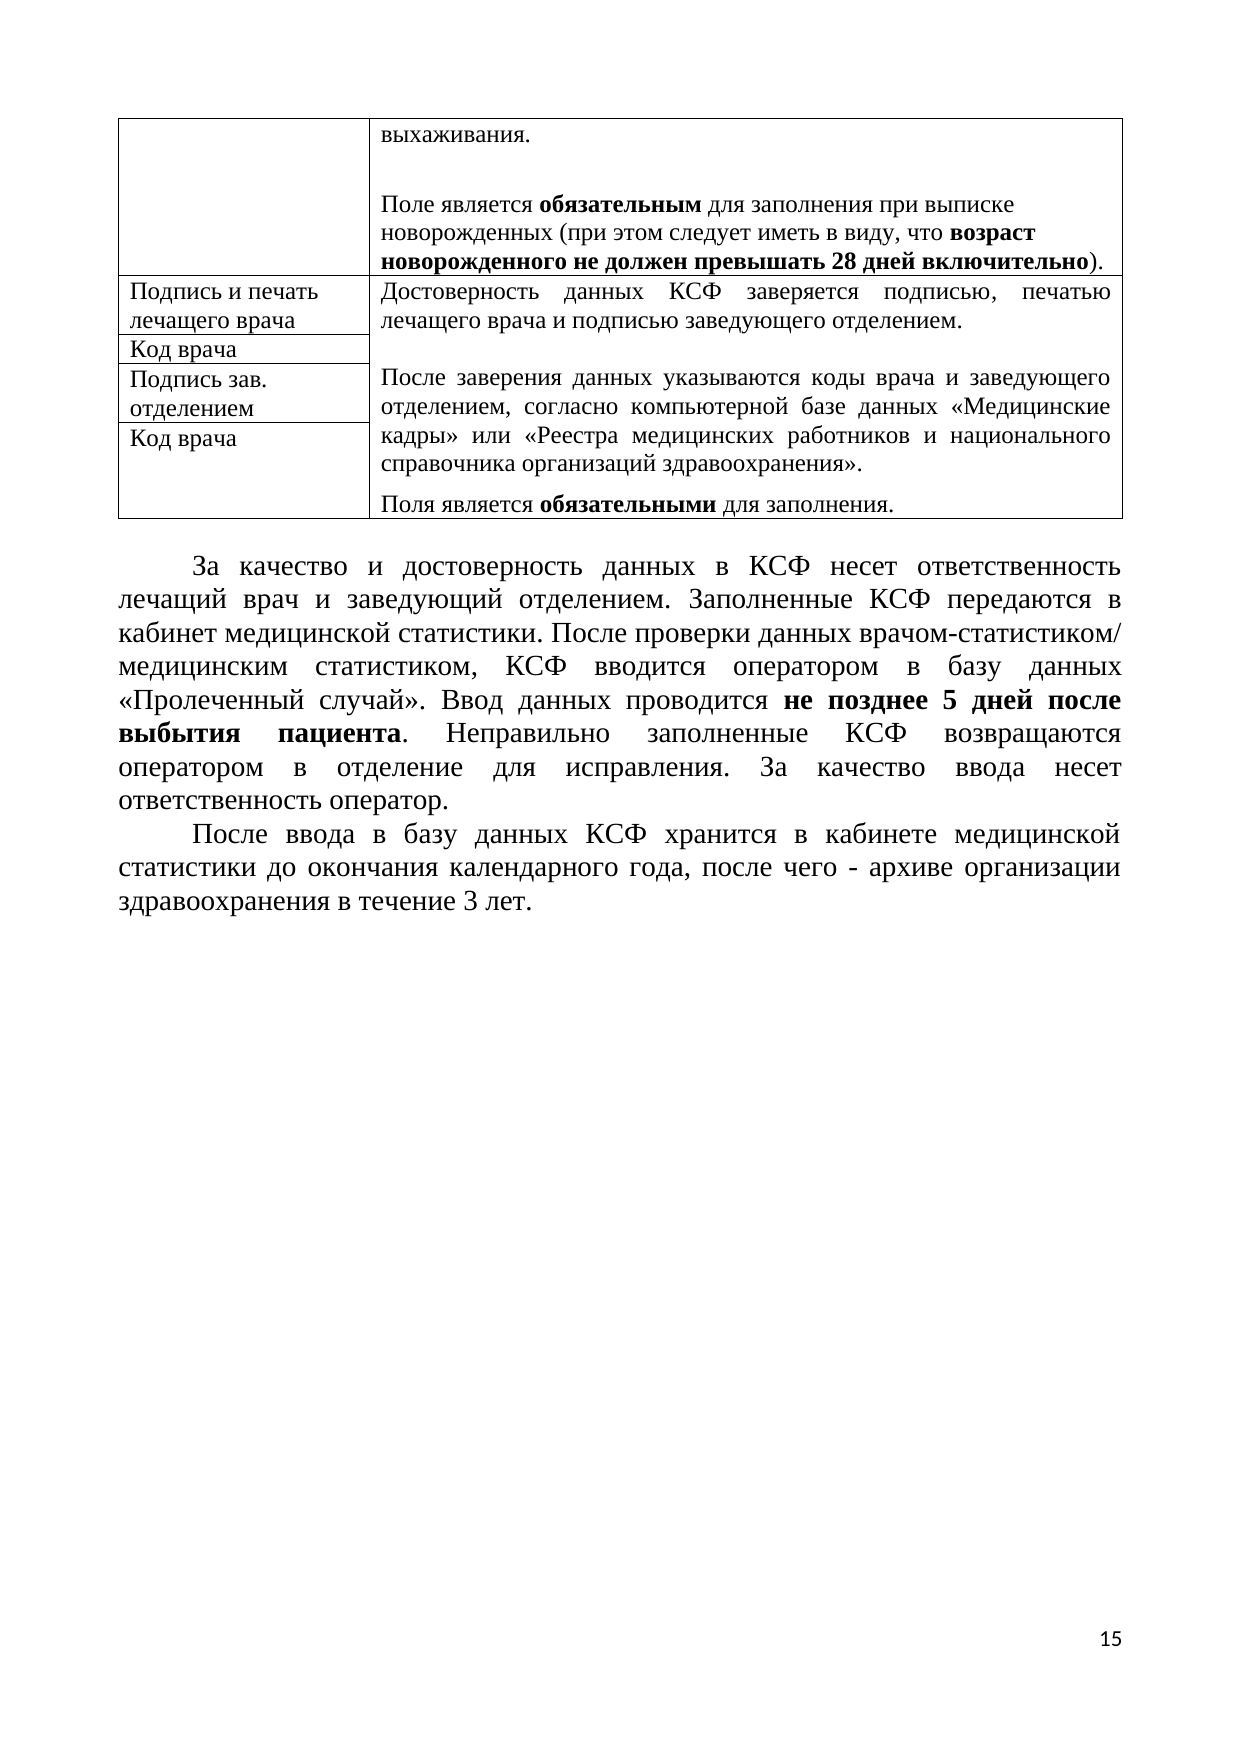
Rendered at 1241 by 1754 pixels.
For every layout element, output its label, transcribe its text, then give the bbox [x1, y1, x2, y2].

text После ввода в базу данных КСФ хранится в кабинете медицинской статистики до окончания календарного года, после чего - архиве организации здравоохранения в течение 3 лет. [118, 816, 1122, 917]
text За качество и достоверность данных в КСФ несет ответственность лечащий врач и заведующий отделением. Заполненные КСФ передаются в кабинет медицинской статистики. После проверки данных врачом-статистиком/ медицинским статистиком, КСФ вводится оператором в базу данных «Пролеченный случай». Ввод данных проводится не позднее 5 дней после выбытия пациента. Неправильно заполненные КСФ возвращаются оператором в отделение для исправления. За качество ввода несет ответственность оператор. [118, 548, 1122, 816]
table_cell Код врача [119, 423, 369, 518]
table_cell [119, 119, 369, 275]
table_cell Достоверность данных КСФ заверяется подписью, печатью лечащего врача и подписью заведующего отделением. После заверения данных указываются коды врача и заведующего отделением, согласно компьютерной базе данных «Медицинские кадры» или «Реестра медицинских работников и национального справочника организаций здравоохранения». Поля является обязательными для заполнения. [370, 276, 1122, 518]
table_cell Подпись и печать лечащего врача [119, 276, 369, 333]
table_cell Код врача [119, 335, 369, 363]
table_cell Подпись зав. отделением [119, 364, 369, 422]
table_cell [370, 119, 1122, 275]
